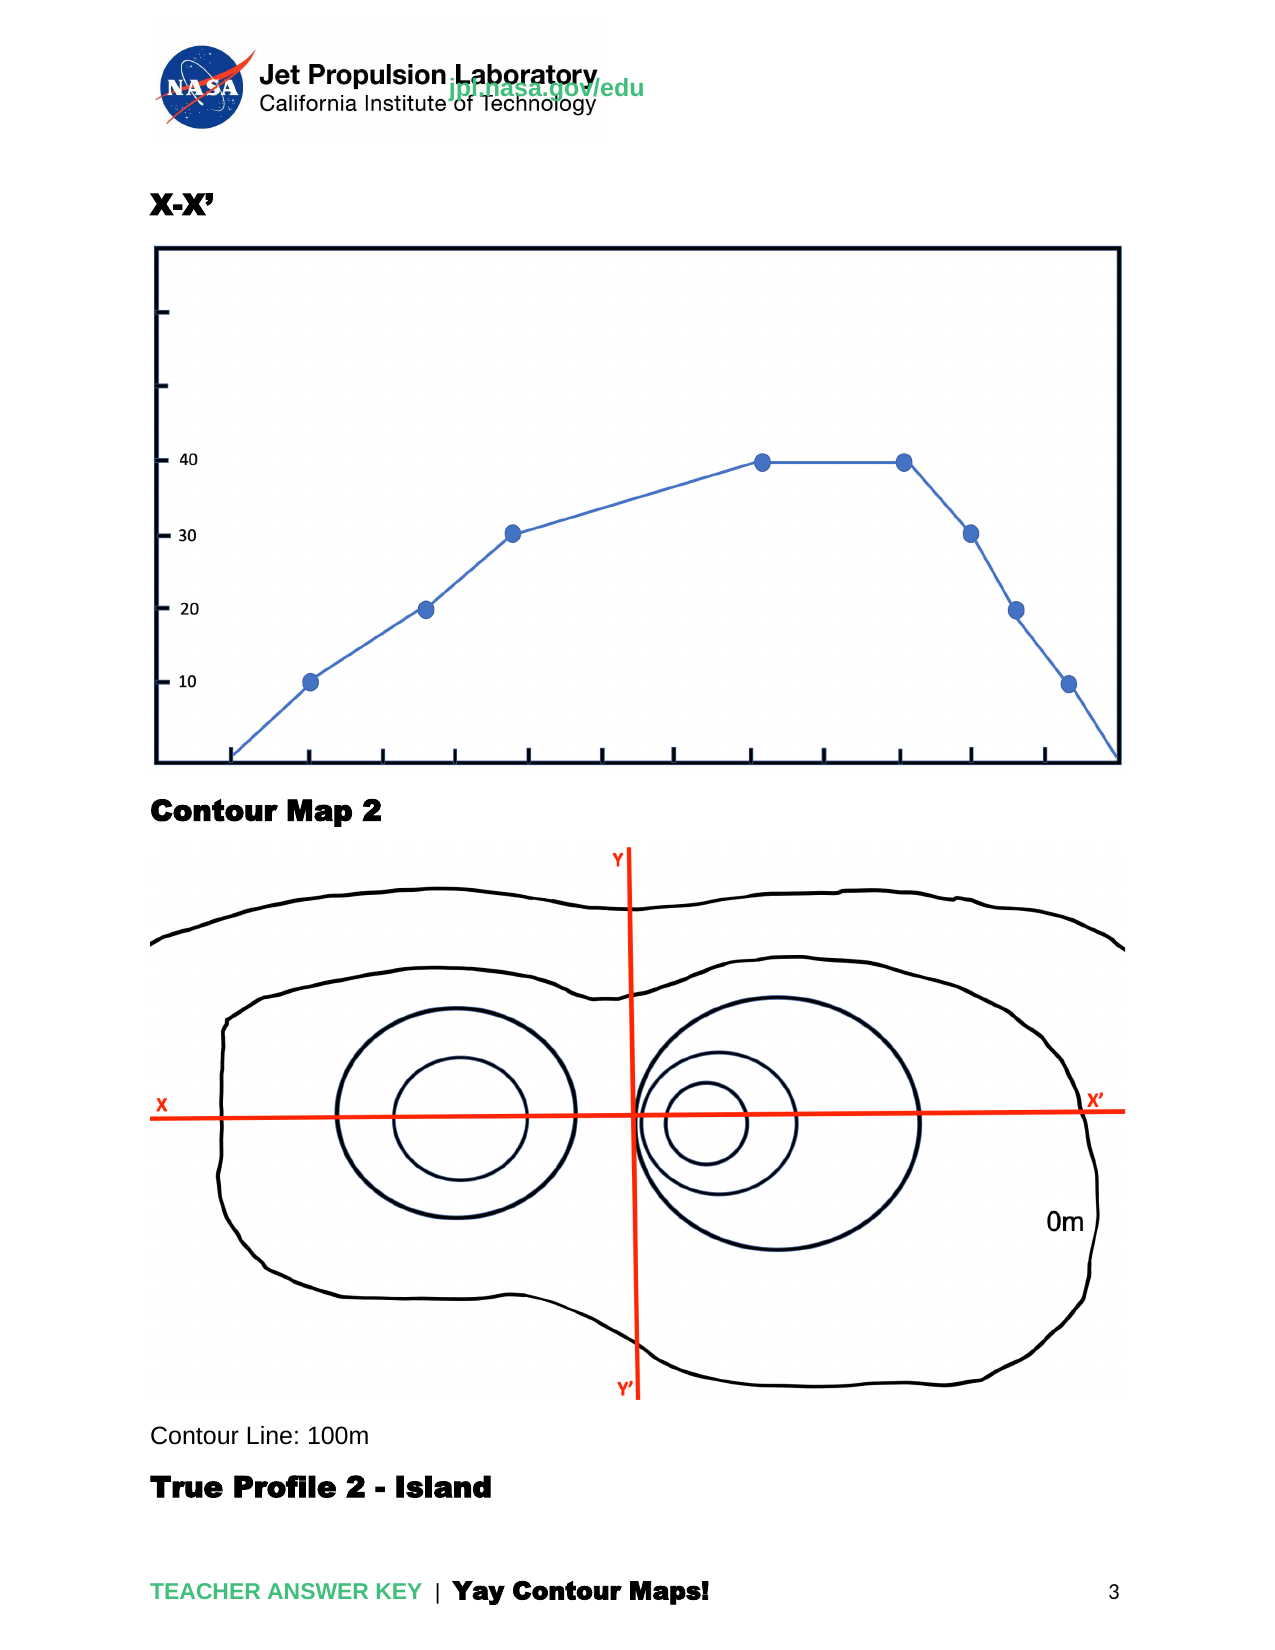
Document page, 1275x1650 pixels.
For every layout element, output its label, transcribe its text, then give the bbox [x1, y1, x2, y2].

picture [150, 241, 1125, 774]
text True Profile 2 - Island [150, 1470, 1125, 1503]
text Contour Line: 100m [150, 1421, 1125, 1449]
picture [154, 18, 608, 138]
picture [150, 847, 1125, 1400]
text Contour Map 2 [150, 794, 1125, 827]
text X-X’ [150, 188, 1125, 221]
